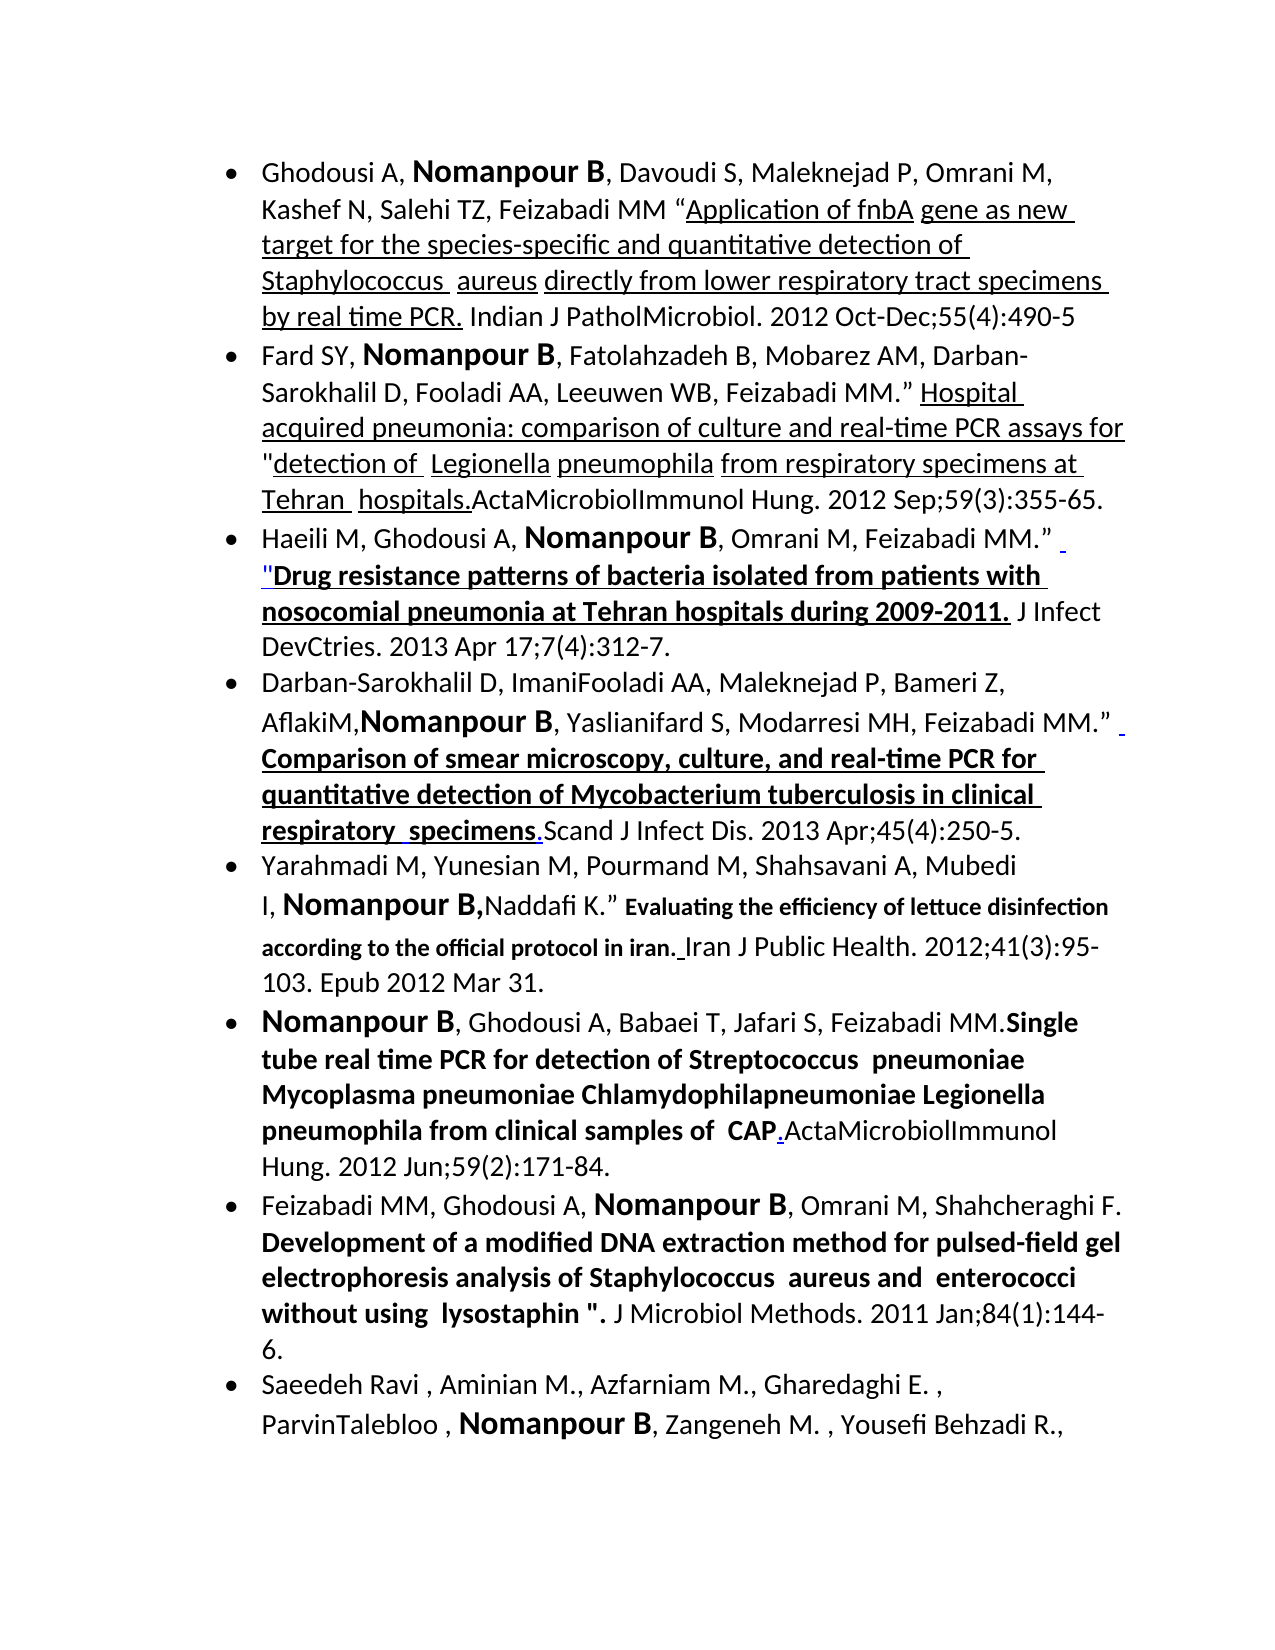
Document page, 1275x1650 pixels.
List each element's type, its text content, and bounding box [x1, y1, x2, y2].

list Darban-Sarokhalil D, ImaniFooladi AA, Maleknejad P, Bameri Z, AflakiM,Nomanpour B, Yaslianifard S, Modarresi MH, Feizabadi MM.” Comparison of smear microscopy, culture, and real-time PCR for quantitative detection of Mycobacterium tuberculosis in clinical respiratory specimens.Scand J Infect Dis. 2013 Apr;45(4):250-5. [224, 664, 1125, 847]
list Nomanpour B, Ghodousi A, Babaei T, Jafari S, Feizabadi MM.Single tube real time PCR for detection of Streptococcus pneumoniae Mycoplasma pneumoniae Chlamydophilapneumoniae Legionella pneumophila from clinical samples of CAP.ActaMicrobiolImmunol Hung. 2012 Jun;59(2):171-84. [224, 1000, 1125, 1183]
list Fard SY, Nomanpour B, Fatolahzadeh B, Mobarez AM, Darban-Sarokhalil D, Fooladi AA, Leeuwen WB, Feizabadi MM.” Hospital acquired pneumonia: comparison of culture and real-time PCR assays for "detection of Legionella pneumophila from respiratory specimens at Tehran hospitals.ActaMicrobiolImmunol Hung. 2012 Sep;59(3):355-65. [224, 333, 1125, 516]
list Feizabadi MM, Ghodousi A, Nomanpour B, Omrani M, Shahcheraghi F. Development of a modified DNA extraction method for pulsed-field gel electrophoresis analysis of Staphylococcus aureus and enterococci without using lysostaphin ". J Microbiol Methods. 2011 Jan;84(1):144-6. [224, 1183, 1125, 1366]
list Yarahmadi M, Yunesian M, Pourmand M, Shahsavani A, Mubedi I, Nomanpour B,Naddafi K.” Evaluating the efficiency of lettuce disinfection according to the official protocol in iran. Iran J Public Health. 2012;41(3):95-103. Epub 2012 Mar 31. [224, 847, 1125, 1000]
list Ghodousi A, Nomanpour B, Davoudi S, Maleknejad P, Omrani M, Kashef N, Salehi TZ, Feizabadi MM “Application of fnbA gene as new target for the species-specific and quantitative detection of Staphylococcus aureus directly from lower respiratory tract specimens by real time PCR. Indian J PatholMicrobiol. 2012 Oct-Dec;55(4):490-5 [224, 150, 1125, 333]
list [224, 1366, 1125, 1443]
list Haeili M, Ghodousi A, Nomanpour B, Omrani M, Feizabadi MM.” "Drug resistance patterns of bacteria isolated from patients with nosocomial pneumonia at Tehran hospitals during 2009-2011. J Infect DevCtries. 2013 Apr 17;7(4):312-7. [224, 516, 1125, 664]
